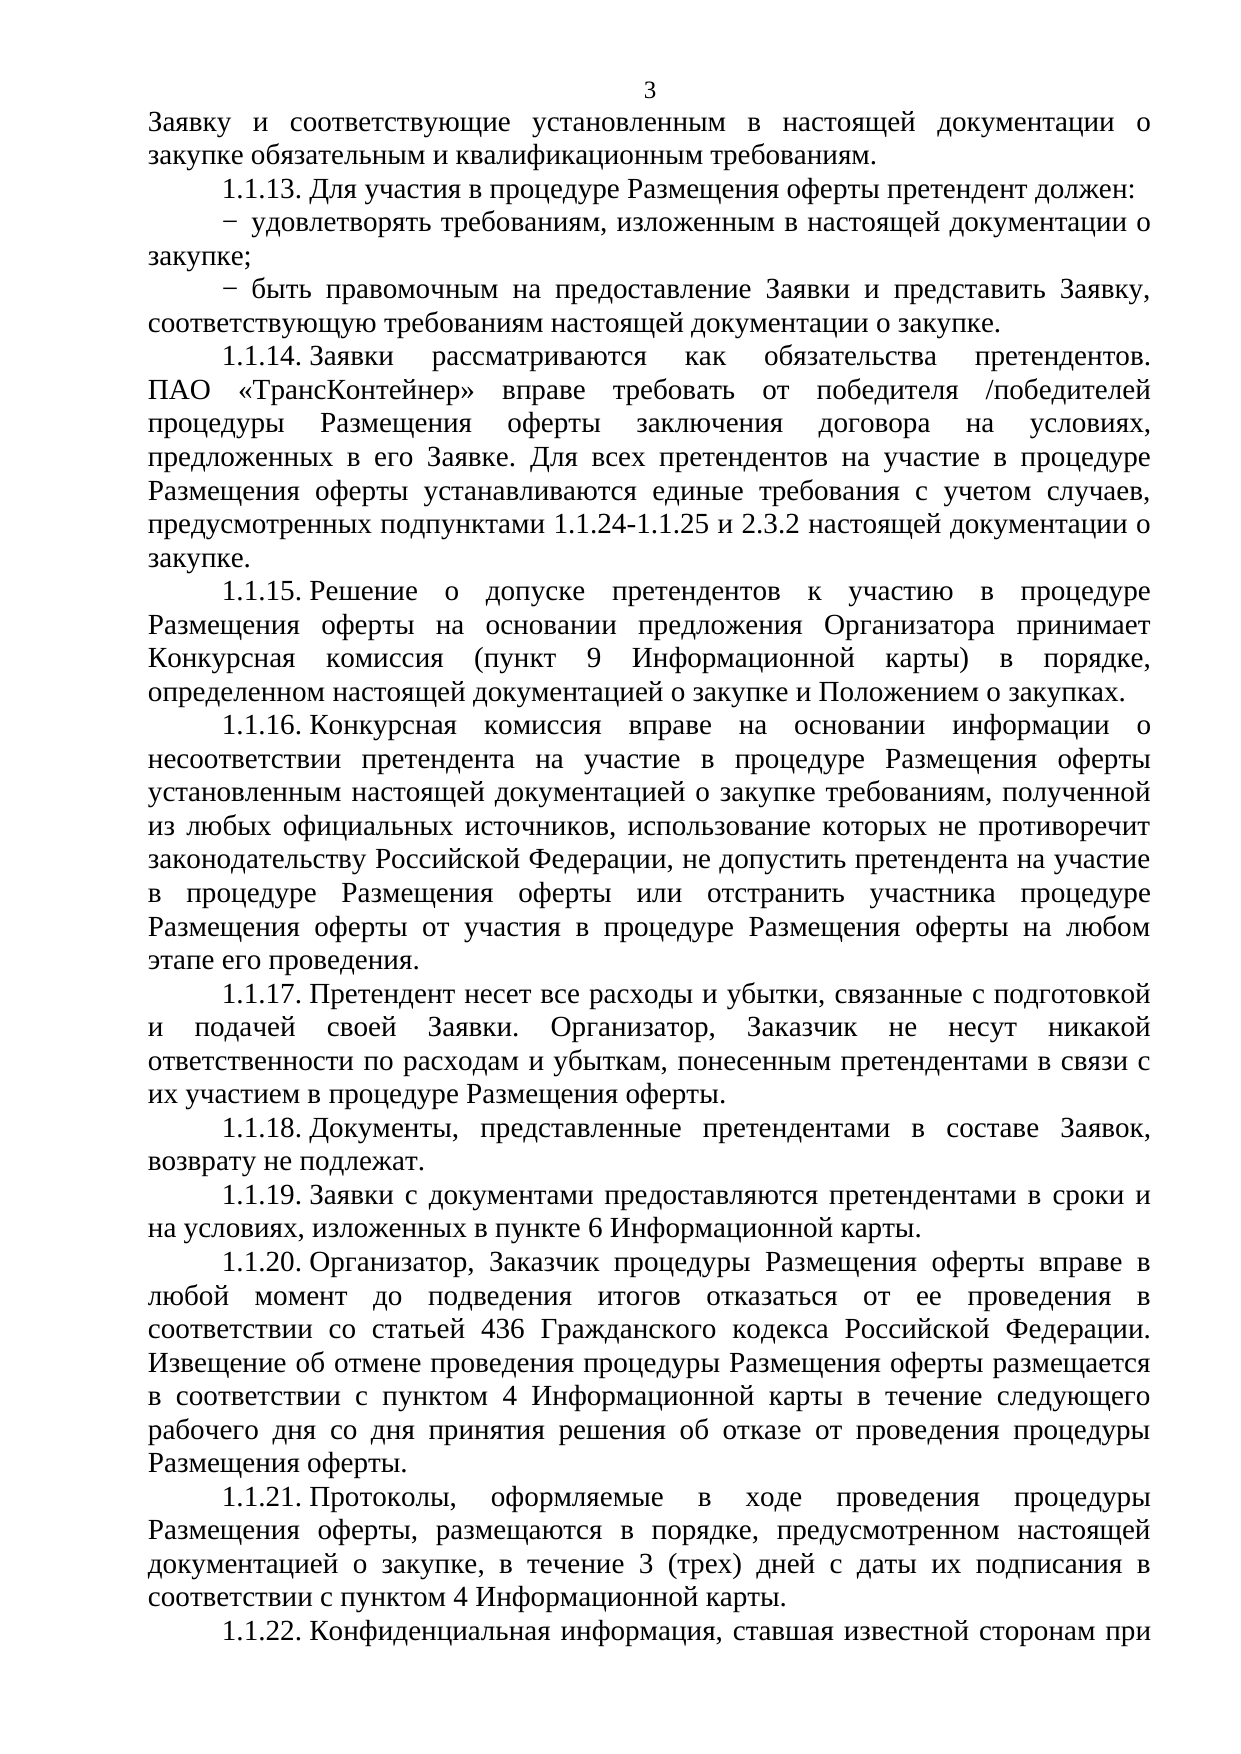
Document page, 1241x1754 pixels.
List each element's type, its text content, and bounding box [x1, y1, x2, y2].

list Документы, представленные претендентами в составе Заявок, возврату не подлежат. [148, 1110, 1152, 1177]
list Решение о допуске претендентов к участию в процедуре Размещения оферты на основании предложения Организатора принимает Конкурсная комиссия (пункт 9 Информационной карты) в порядке, определенном настоящей документацией о закупке и Положением о закупках. [148, 573, 1152, 707]
list Конкурсная комиссия вправе на основании информации о несоответствии претендента на участие в процедуре Размещения оферты установленным настоящей документацией о закупке требованиям, полученной из любых официальных источников, использование которых не противоречит законодательству Российской Федерации, не допустить претендента на участие в процедуре Размещения оферты или отстранить участника процедуре Размещения оферты от участия в процедуре Размещения оферты на любом этапе его проведения. [148, 707, 1152, 976]
list удовлетворять требованиям, изложенным в настоящей документации о закупке; [148, 204, 1152, 271]
list Организатор, Заказчик процедуры Размещения оферты вправе в любой момент до подведения итогов отказаться от ее проведения в соответствии со статьей 436 Гражданского кодекса Российской Федерации. Извещение об отмене проведения процедуры Размещения оферты размещается в соответствии с пунктом 4 Информационной карты в течение следующего рабочего дня со дня принятия решения об отказе от проведения процедуры Размещения оферты. [148, 1244, 1152, 1479]
list Заявки с документами предоставляются претендентами в сроки и на условиях, изложенных в пункте 6 Информационной карты. [148, 1177, 1152, 1244]
list Для участия в процедуре Размещения оферты претендент должен: [148, 171, 1152, 204]
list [148, 1613, 1152, 1647]
list Претендент несет все расходы и убытки, связанные с подготовкой и подачей своей Заявки. Организатор, Заказчик не несут никакой ответственности по расходам и убыткам, понесенным претендентами в связи с их участием в процедуре Размещения оферты. [148, 976, 1152, 1110]
list Заявки рассматриваются как обязательства претендентов. ПАО «ТрансКонтейнер» вправе требовать от победителя /победителей процедуры Размещения оферты заключения договора на условиях, предложенных в его Заявке. Для всех претендентов на участие в процедуре Размещения оферты устанавливаются единые требования с учетом случаев, предусмотренных подпунктами 1.1.24-1.1.25 и 2.3.2 настоящей документации о закупке. [148, 338, 1152, 573]
list Протоколы, оформляемые в ходе проведения процедуры Размещения оферты, размещаются в порядке, предусмотренном настоящей документацией о закупке, в течение 3 (трех) дней с даты их подписания в соответствии с пунктом 4 Информационной карты. [148, 1479, 1152, 1613]
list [148, 104, 1152, 171]
list быть правомочным на предоставление Заявки и представить Заявку, соответствующую требованиям настоящей документации о закупке. [148, 271, 1152, 338]
